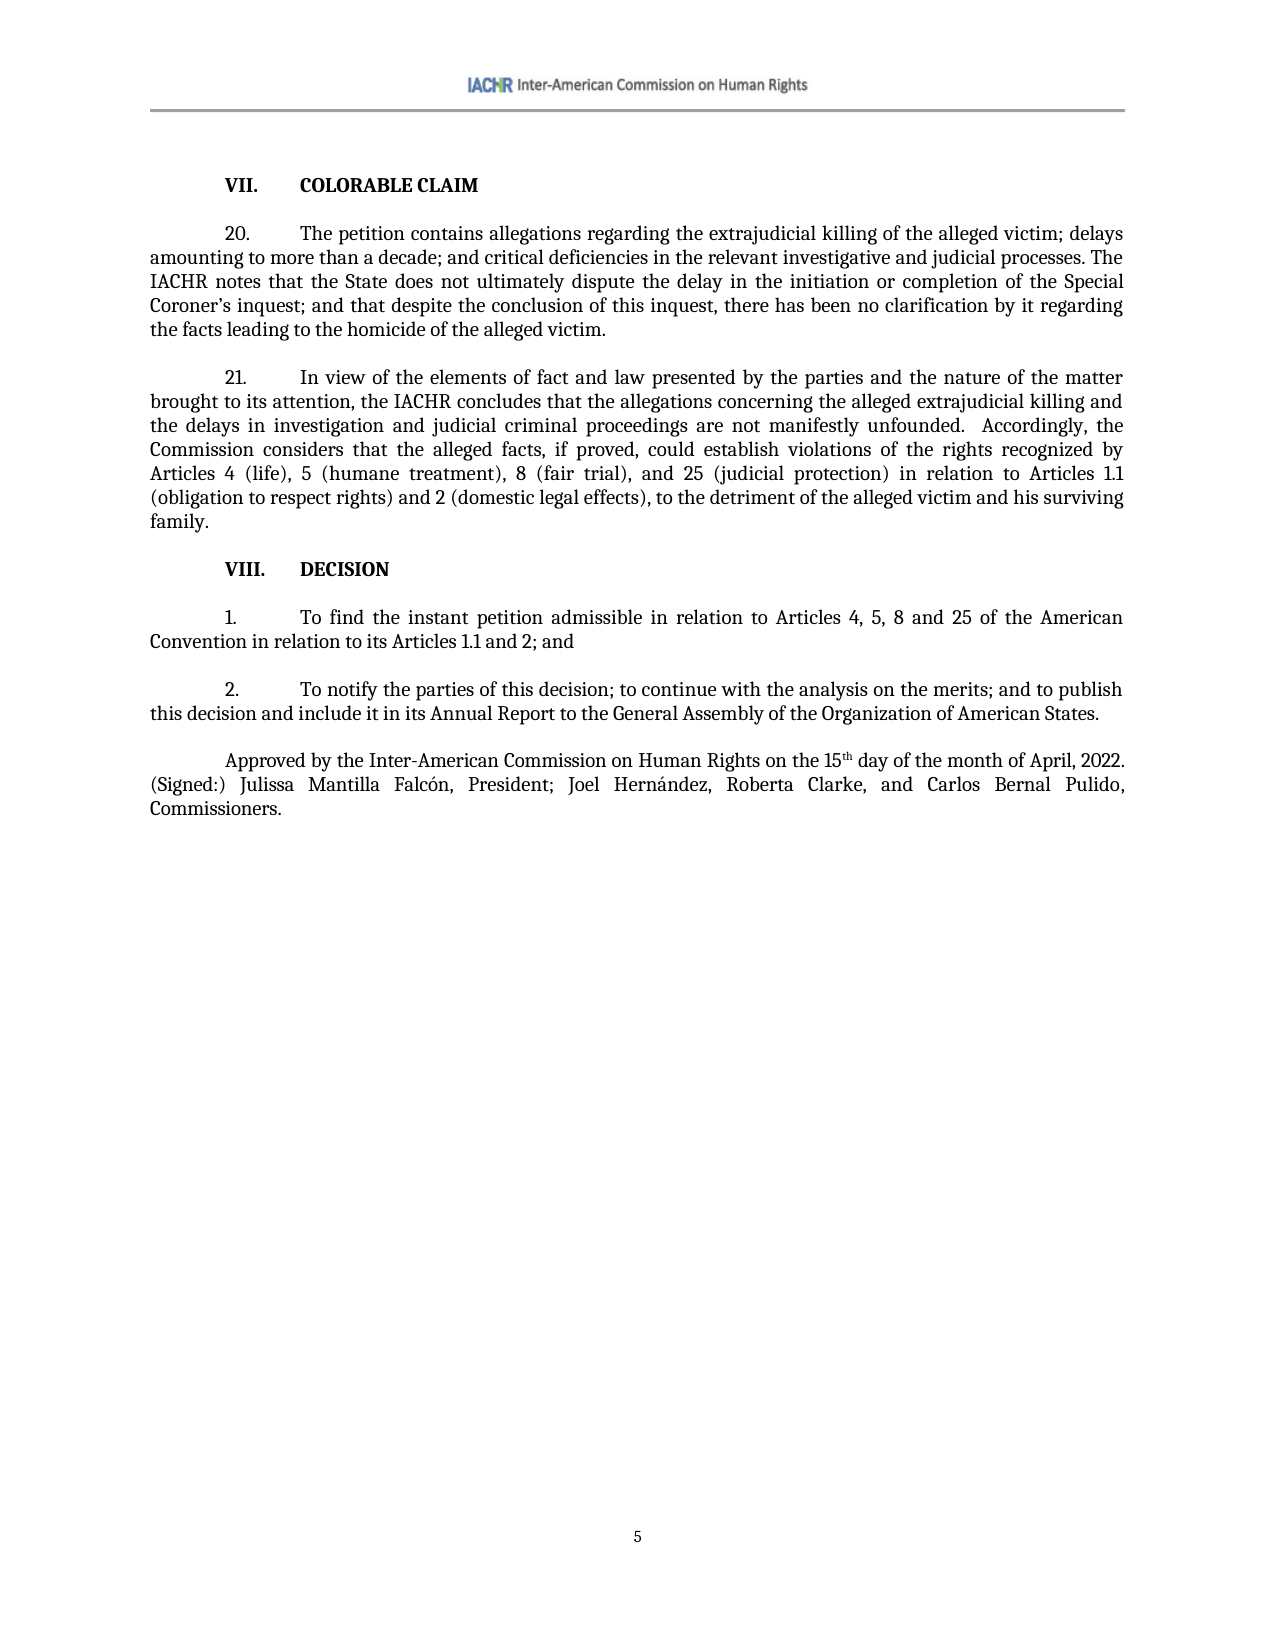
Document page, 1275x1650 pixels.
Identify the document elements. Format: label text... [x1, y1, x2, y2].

list VIII. DECISION [225, 557, 1125, 581]
picture [456, 75, 819, 95]
list To find the instant petition admissible in relation to Articles 4, 5, 8 and 25 of the American Convention in relation to its Articles 1.1 and 2; and [150, 605, 1125, 653]
list The petition contains allegations regarding the extrajudicial killing of the alleged victim; delays amounting to more than a decade; and critical deficiencies in the relevant investigative and judicial processes. The IACHR notes that the State does not ultimately dispute the delay in the initiation or completion of the Special Coroner’s inquest; and that despite the conclusion of this inquest, there has been no clarification by it regarding the facts leading to the homicide of the alleged victim. [150, 222, 1125, 342]
list To notify the parties of this decision; to continue with the analysis on the merits; and to publish this decision and include it in its Annual Report to the General Assembly of the Organization of American States. [150, 677, 1125, 725]
text Approved by the Inter-American Commission on Human Rights on the 15th day of the month of April, 2022. (Signed:) Julissa Mantilla Falcón, President; Joel Hernández, Roberta Clarke, and Carlos Bernal Pulido, Commissioners. [150, 749, 1125, 821]
list VII. COLORABLE CLAIM [225, 174, 1125, 198]
list In view of the elements of fact and law presented by the parties and the nature of the matter brought to its attention, the IACHR concludes that the allegations concerning the alleged extrajudicial killing and the delays in investigation and judicial criminal proceedings are not manifestly unfounded. Accordingly, the Commission considers that the alleged facts, if proved, could establish violations of the rights recognized by Articles 4 (life), 5 (humane treatment), 8 (fair trial), and 25 (judicial protection) in relation to Articles 1.1 (obligation to respect rights) and 2 (domestic legal effects), to the detriment of the alleged victim and his surviving family. [150, 366, 1125, 533]
